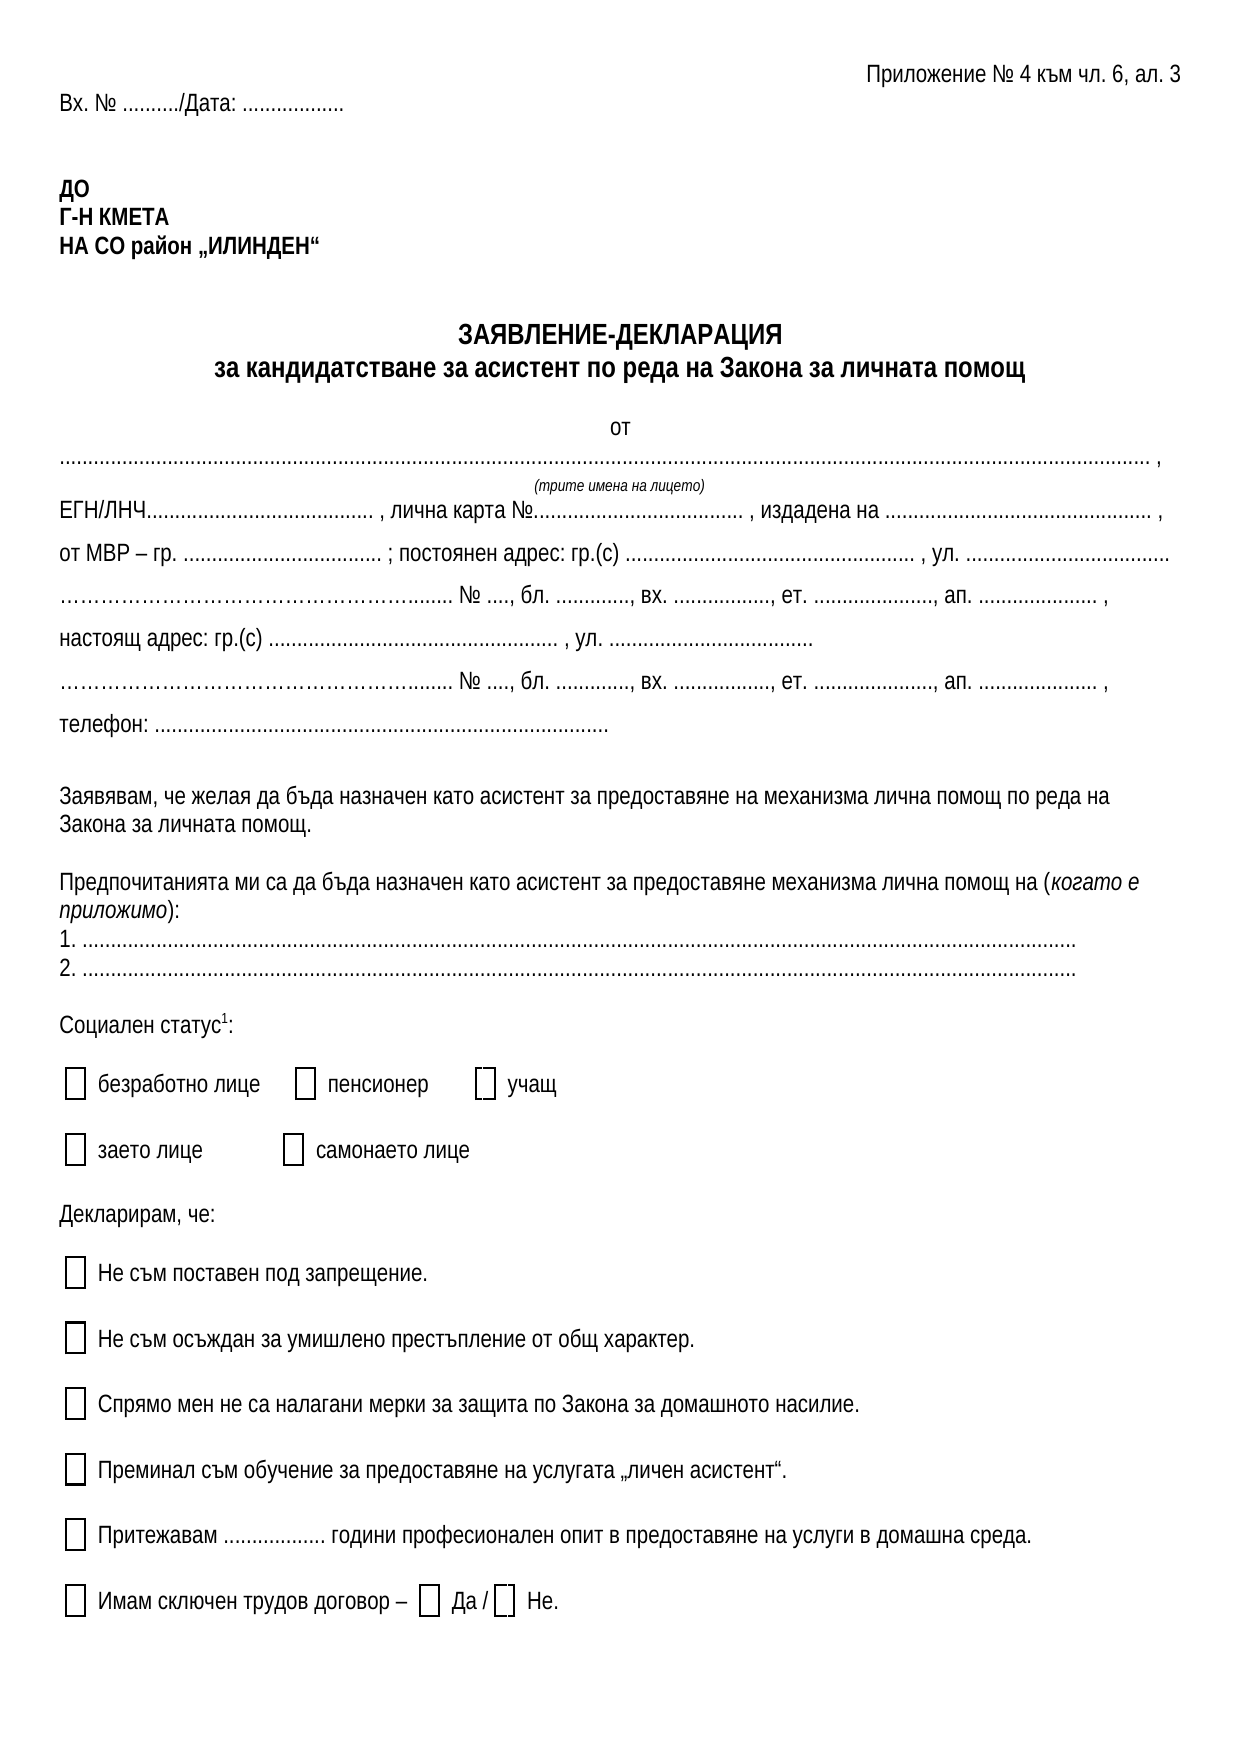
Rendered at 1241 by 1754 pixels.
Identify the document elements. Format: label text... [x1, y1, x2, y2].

text заето лице самонаето лице [86, 1133, 283, 1166]
text (трите имена на лицето) [59, 470, 1181, 495]
text от [59, 412, 1181, 441]
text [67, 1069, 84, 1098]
text ЕГН/ЛНЧ........................................ , лична карта №..................................... , издадена на ............................................... , [59, 495, 1181, 523]
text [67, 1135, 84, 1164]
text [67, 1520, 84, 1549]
text от МВР – гр. ................................... ; постоянен адрес: гр.(с) ................................................... , ул. .................................... [59, 538, 1181, 566]
text заето лице самонаето лице [304, 1133, 1181, 1166]
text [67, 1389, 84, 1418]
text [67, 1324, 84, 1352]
text Притежавам .................. години професионален опит в предоставяне на услуги в домашна среда. [86, 1518, 1181, 1551]
text 1. ............................................................................................................................................................................... [59, 924, 1181, 953]
text Не съм осъждан за умишлено престъпление от общ характер. [86, 1321, 1181, 1354]
text Имам сключен трудов договор – Да / Не. [86, 1584, 419, 1617]
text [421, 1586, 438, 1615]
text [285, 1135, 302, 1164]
text безработно лице пенсионер учащ [86, 1067, 295, 1100]
text ……………………………………………........ № ...., бл. ............., вх. ................., ет. ....................., ап. ..................... , [59, 666, 1181, 695]
text Заявявам, че желая да бъда назначен като асистент за предоставяне на механизма лична помощ по реда на Закона за личната помощ. [59, 781, 1181, 838]
text Предпочитанията ми са да бъда назначен като асистент за предоставяне механизма лична помощ на (когато е приложимо): [59, 867, 1181, 924]
text Не съм поставен под запрещение. [86, 1256, 1181, 1289]
text Г-Н КМЕТА [59, 202, 1181, 231]
text Приложение № 4 към чл. 6, ал. 3 [59, 59, 1181, 88]
text телефон: ................................................................................ [59, 709, 1181, 738]
text Вх. № ........../Дата: .................. [59, 88, 1181, 116]
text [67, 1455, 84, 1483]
text безработно лице пенсионер учащ [496, 1067, 1181, 1100]
text Социален статус1: [59, 1010, 1181, 1039]
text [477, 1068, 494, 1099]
text безработно лице пенсионер учащ [316, 1067, 475, 1100]
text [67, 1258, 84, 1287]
text Спрямо мен не са налагани мерки за защита по Закона за домашното насилие. [86, 1387, 1181, 1420]
text 2. ............................................................................................................................................................................... [59, 953, 1181, 981]
text ЗАЯВЛЕНИЕ-ДЕКЛАРАЦИЯ [59, 317, 1181, 350]
text Декларирам, че: [59, 1198, 1181, 1227]
text Преминал съм обучение за предоставяне на услугата „личен асистент“. [86, 1453, 1181, 1486]
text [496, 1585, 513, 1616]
text ……………………………………………........ № ...., бл. ............., вх. ................., ет. ....................., ап. ..................... , [59, 581, 1181, 609]
text ................................................................................................................................................................................................ , [59, 441, 1181, 470]
text настоящ адрес: гр.(с) ................................................... , ул. .................................... [59, 623, 1181, 652]
text за кандидатстване за асистент по реда на Закона за личната помощ [59, 350, 1181, 384]
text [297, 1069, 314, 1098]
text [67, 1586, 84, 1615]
text ДО [59, 174, 1181, 202]
text Имам сключен трудов договор – Да / Не. [515, 1584, 1181, 1617]
text НА СО район „ИЛИНДЕН“ [59, 231, 1181, 259]
